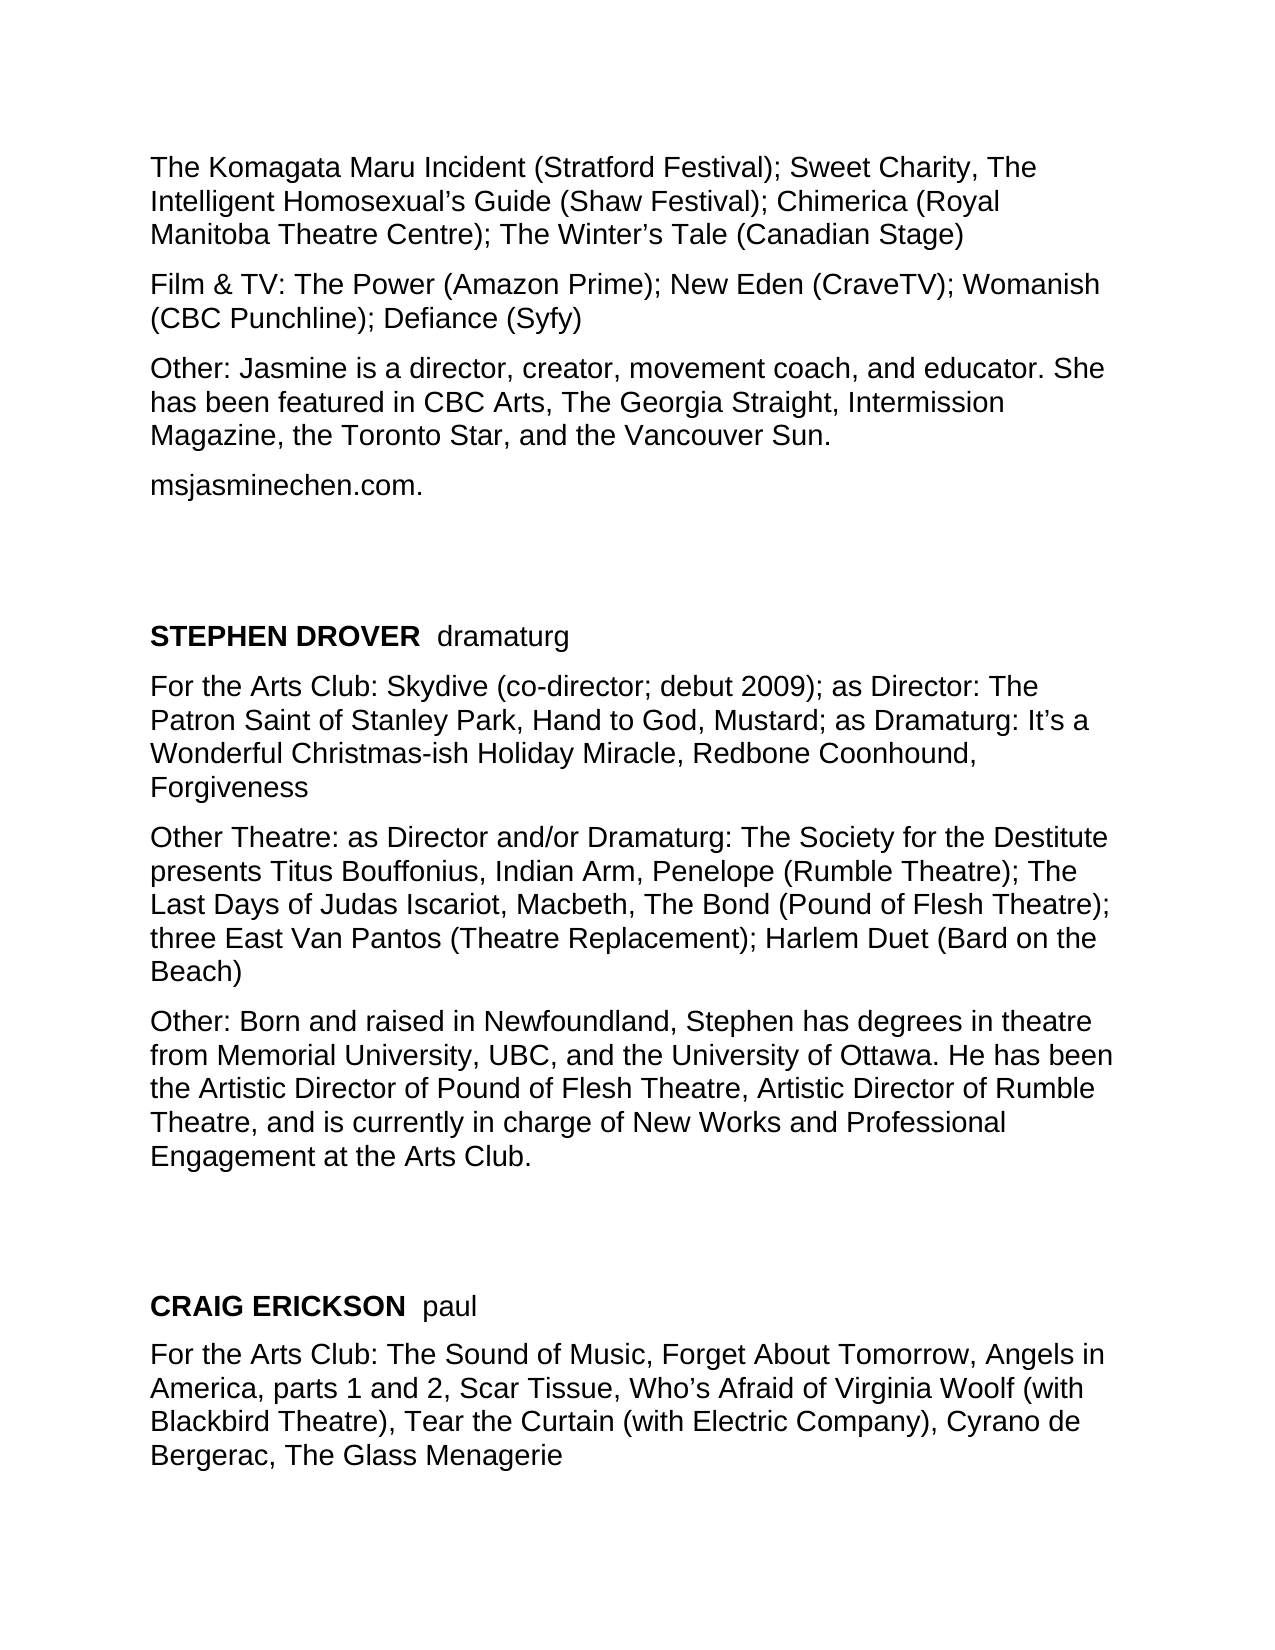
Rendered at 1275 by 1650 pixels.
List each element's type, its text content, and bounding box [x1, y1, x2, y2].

text For the Arts Club: Skydive (co-director; debut 2009); as Director: The Patron Saint of Stanley Park, Hand to God, Mustard; as Dramaturg: It’s a Wonderful Christmas-ish Holiday Miracle, Redbone Coonhound, Forgiveness [150, 669, 1125, 803]
text Other: Born and raised in Newfoundland, Stephen has degrees in theatre from Memorial University, UBC, and the University of Ottawa. He has been the Artistic Director of Pound of Flesh Theatre, Artistic Director of Rumble Theatre, and is currently in charge of New Works and Professional Engagement at the Arts Club. [150, 1004, 1125, 1172]
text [150, 150, 1125, 251]
text Film & TV: The Power (Amazon Prime); New Eden (CraveTV); Womanish (CBC Punchline); Defiance (Syfy) [150, 267, 1125, 334]
text msjasminechen.com. [150, 468, 1125, 502]
text Other: Jasmine is a director, creator, movement coach, and educator. She has been featured in CBC Arts, The Georgia Straight, Intermission Magazine, the Toronto Star, and the Vancouver Sun. [150, 351, 1125, 452]
text For the Arts Club: The Sound of Music, Forget About Tomorrow, Angels in America, parts 1 and 2, Scar Tissue, Who’s Afraid of Virginia Woolf (with Blackbird Theatre), Tear the Curtain (with Electric Company), Cyrano de Bergerac, The Glass Menagerie [150, 1337, 1125, 1471]
text Other Theatre: as Director and/or Dramaturg: The Society for the Destitute presents Titus Bouffonius, Indian Arm, Penelope (Rumble Theatre); The Last Days of Judas Iscariot, Macbeth, The Bond (Pound of Flesh Theatre); three East Van Pantos (Theatre Replacement); Harlem Duet (Bard on the Beach) [150, 820, 1125, 988]
text CRAIG ERICKSON paul [150, 1289, 1125, 1323]
text STEPHEN DROVER dramaturg [150, 619, 1125, 652]
